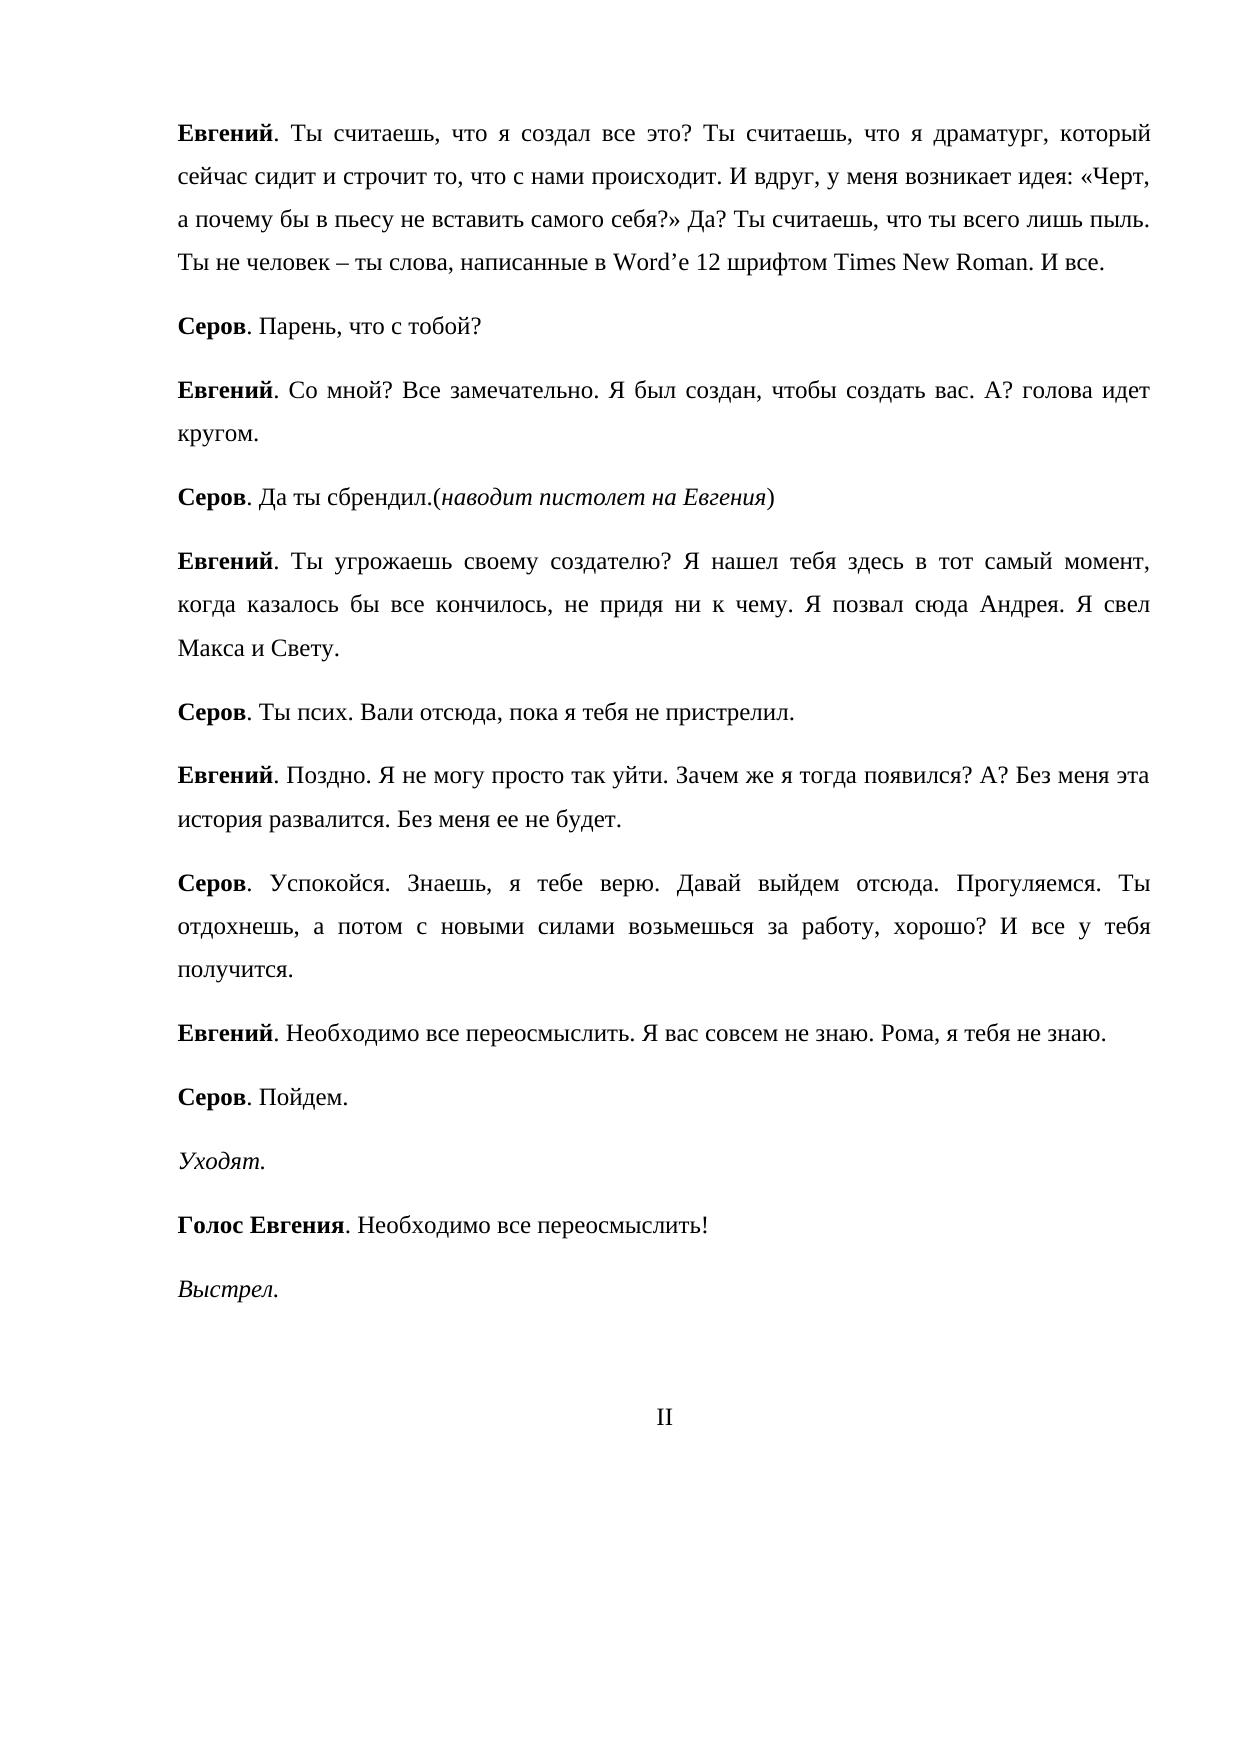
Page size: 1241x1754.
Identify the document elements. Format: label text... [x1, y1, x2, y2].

text Евгений. Поздно. Я не могу просто так уйти. Зачем же я тогда появился? А? Без меня эта история развалится. Без меня ее не будет. [177, 761, 1152, 832]
text Серов. Да ты сбрендил.(наводит пистолет на Евгения) [177, 482, 1152, 511]
text Серов. Парень, что с тобой? [177, 311, 1152, 340]
text Серов. Ты псих. Вали отсюда, пока я тебя не пристрелил. [177, 697, 1152, 725]
text Уходят. [177, 1146, 1152, 1174]
text II [177, 1402, 1152, 1430]
text Серов. Пойдем. [177, 1082, 1152, 1111]
text Выстрел. [177, 1274, 1152, 1302]
text Евгений. Ты угрожаешь своему создателю? Я нашел тебя здесь в тот самый момент, когда казалось бы все кончилось, не придя ни к чему. Я позвал сюда Андрея. Я свел Макса и Свету. [177, 546, 1152, 661]
text Голос Евгения. Необходимо все переосмыслить! [177, 1210, 1152, 1238]
text Евгений. Необходимо все переосмыслить. Я вас совсем не знаю. Рома, я тебя не знаю. [177, 1018, 1152, 1047]
text Евгений. Со мной? Все замечательно. Я был создан, чтобы создать вас. А? голова идет кругом. [177, 375, 1152, 447]
text Серов. Успокойся. Знаешь, я тебе верю. Давай выйдем отсюда. Прогуляемся. Ты отдохнешь, а потом с новыми силами возьмешься за работу, хорошо? И все у тебя получится. [177, 868, 1152, 983]
text Евгений. Ты считаешь, что я создал все это? Ты считаешь, что я драматург, который сейчас сидит и строчит то, что с нами происходит. И вдруг, у меня возникает идея: «Черт, а почему бы в пьесу не вставить самого себя?» Да? Ты считаешь, что ты всего лишь пыль. Ты не человек – ты слова, написанные в Word’e 12 шрифтом Times New Roman. И все. [177, 118, 1152, 276]
